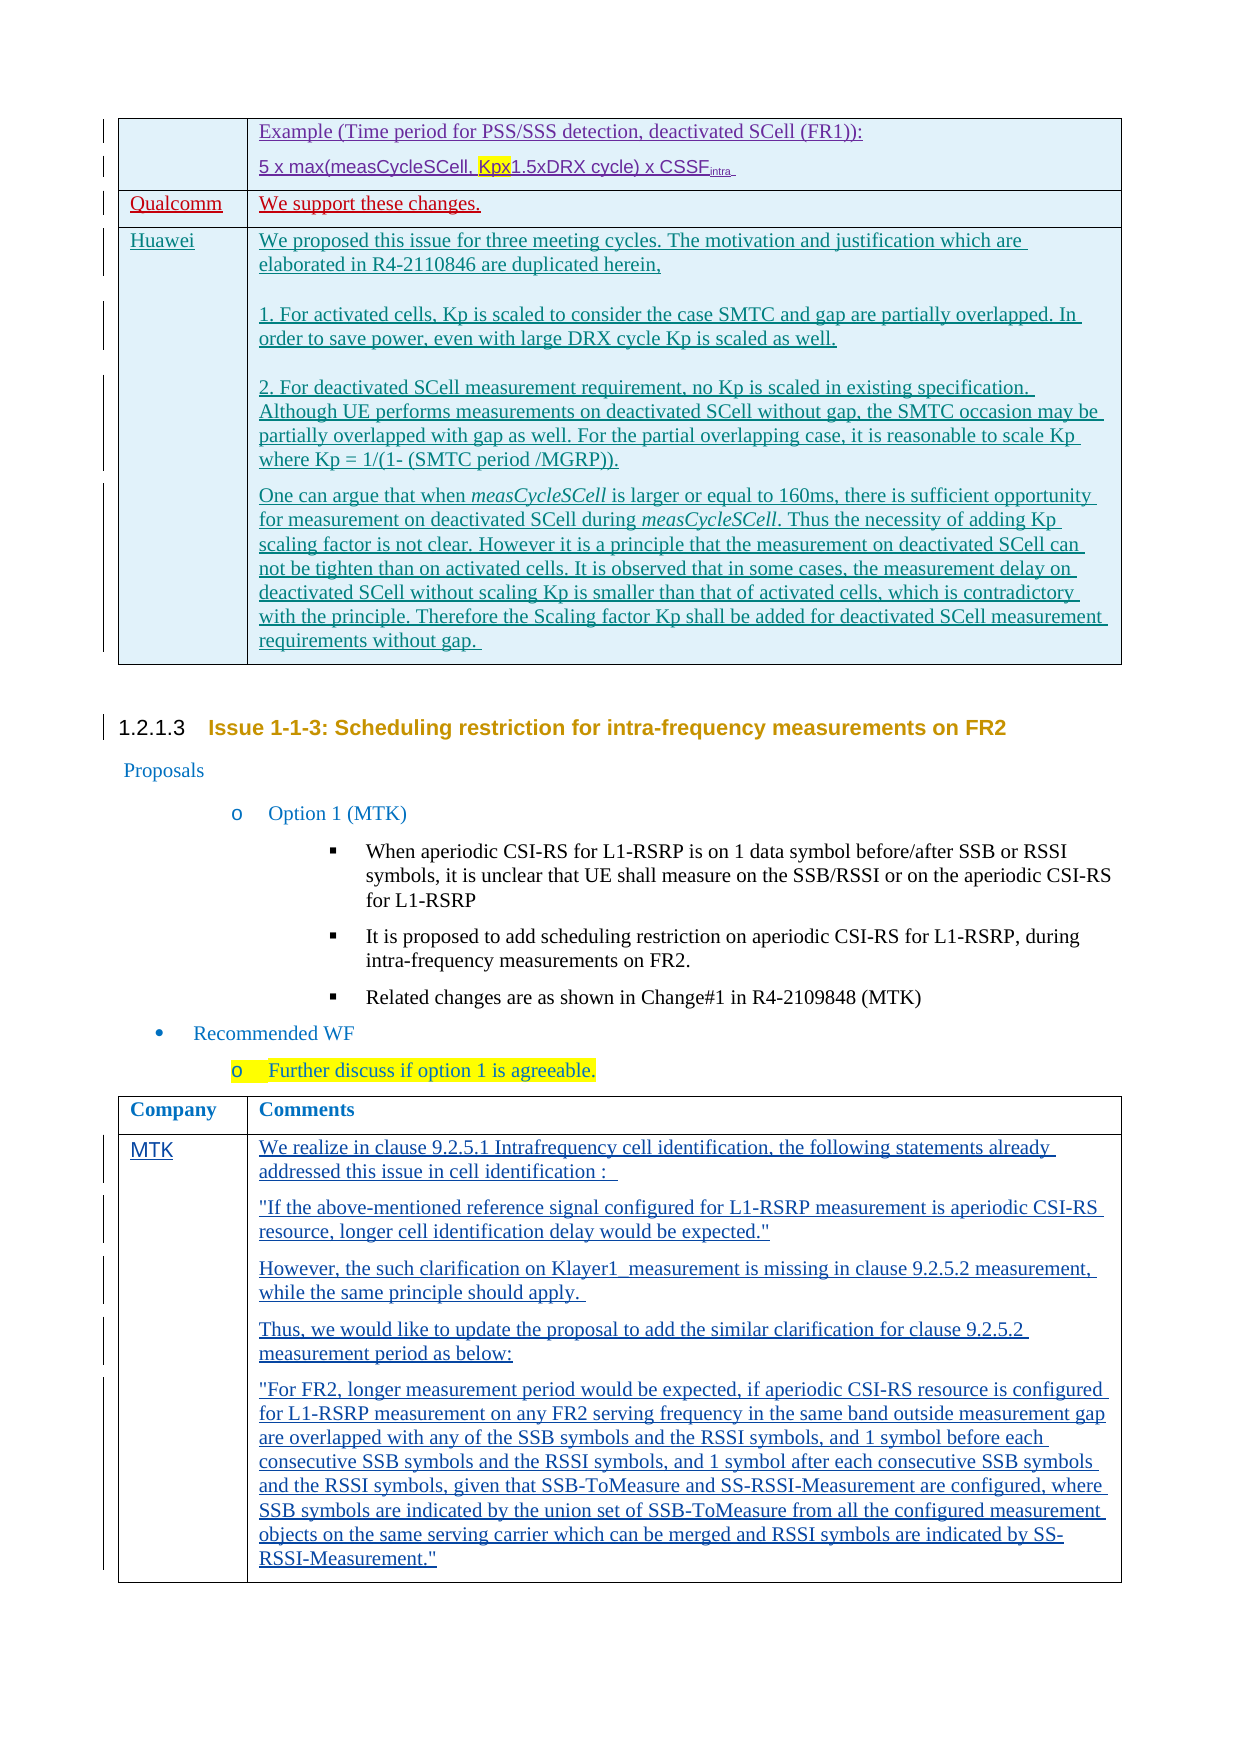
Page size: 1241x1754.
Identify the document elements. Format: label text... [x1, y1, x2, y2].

list Further discuss if option 1 is agreeable. [268, 1058, 1122, 1083]
list Related changes are as shown in Change#1 in R4-2109848 (MTK) [328, 985, 1122, 1009]
table_cell [248, 1135, 1121, 1582]
list When aperiodic CSI-RS for L1-RSRP is on 1 data symbol before/after SSB or RSSI symbols, it is unclear that UE shall measure on the SSB/RSSI or on the aperiodic CSI-RS for L1-RSRP [328, 839, 1122, 912]
subtitle Issue 1-1-3: Scheduling restriction for intra-frequency measurements on FR2 [118, 714, 1122, 739]
list Recommended WF [156, 1021, 1122, 1045]
text Proposals [118, 758, 1122, 782]
table_cell [119, 1135, 247, 1582]
table_header Comments [248, 1097, 1121, 1134]
table_header Company [119, 1097, 247, 1134]
list It is proposed to add scheduling restriction on aperiodic CSI-RS for L1-RSRP, during intra-frequency measurements on FR2. [328, 924, 1122, 972]
list Option 1 (MTK) [231, 801, 1122, 827]
